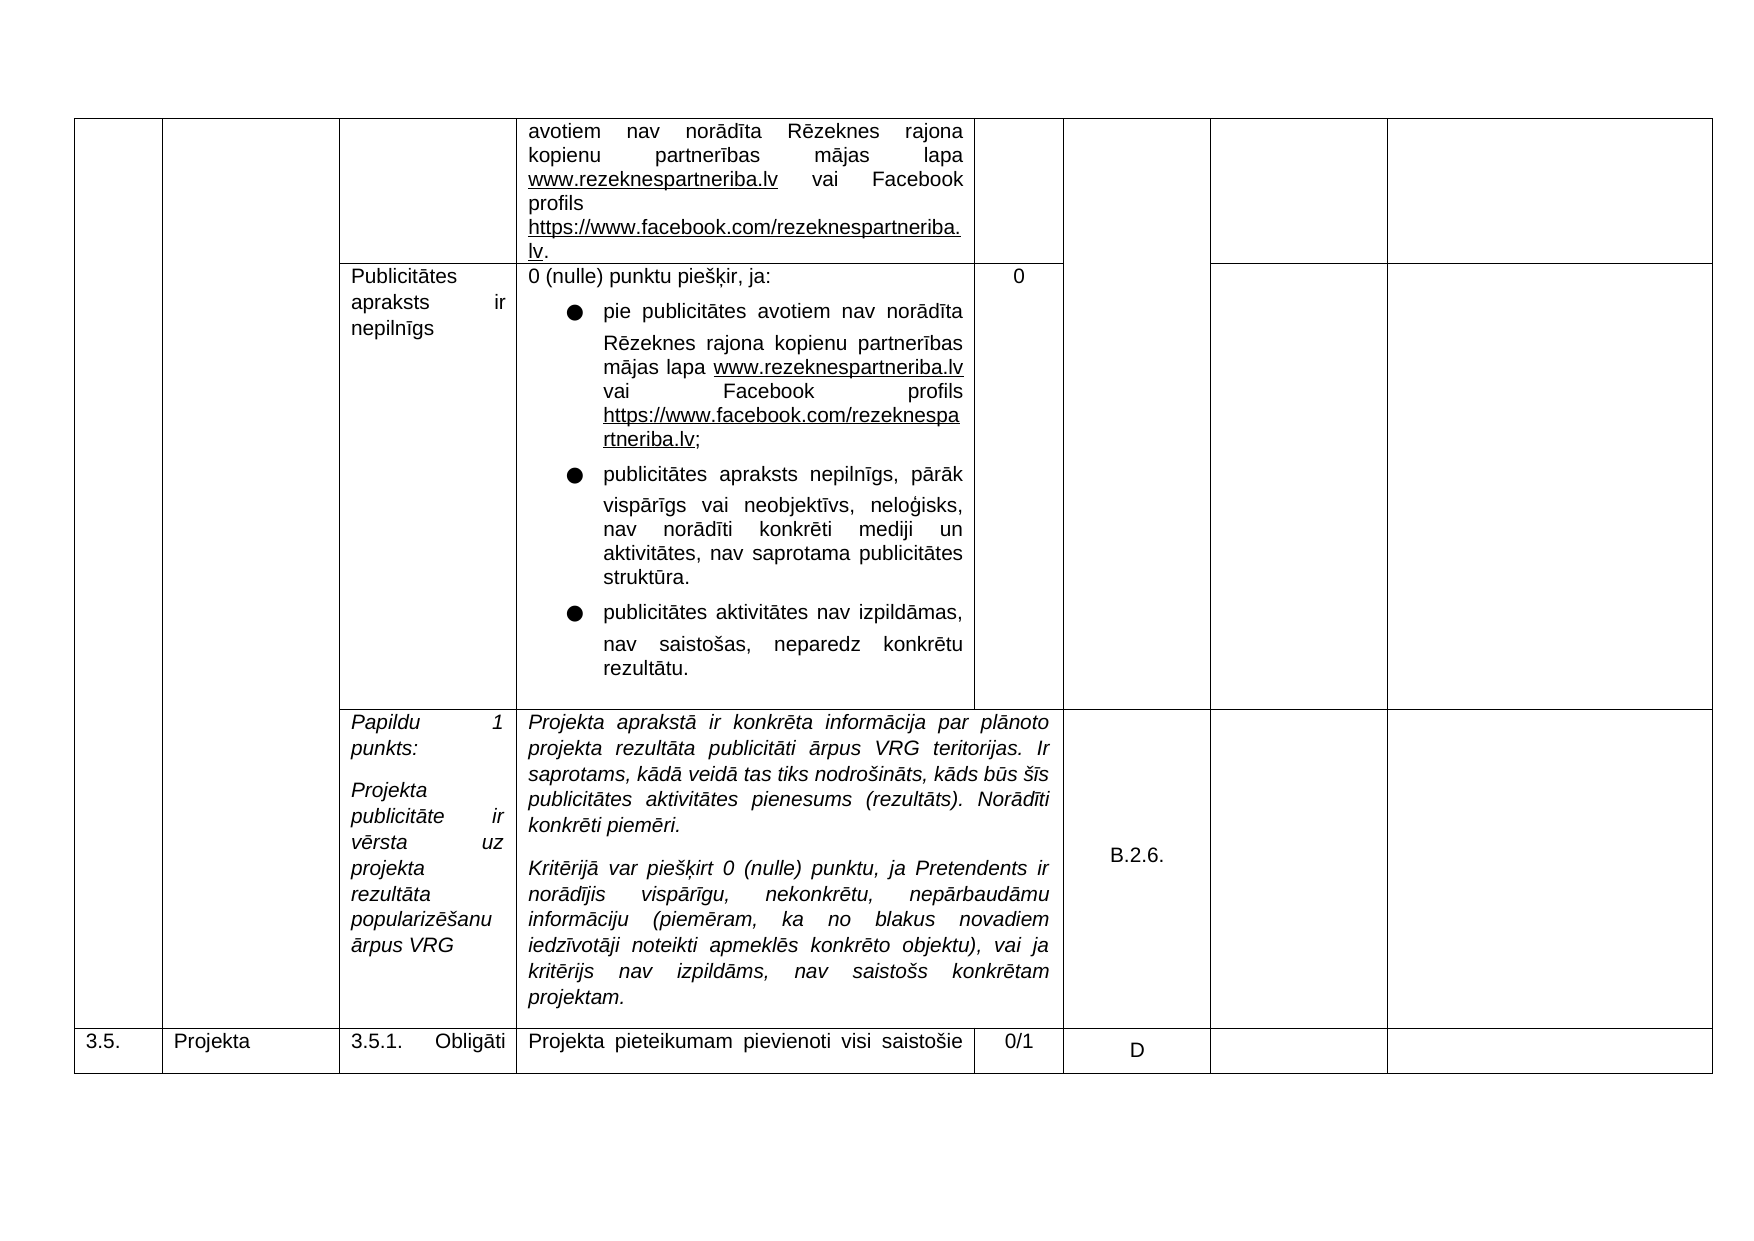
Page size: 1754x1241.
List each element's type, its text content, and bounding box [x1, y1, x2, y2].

table_cell [1211, 1029, 1387, 1073]
table_cell [1211, 710, 1387, 1028]
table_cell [340, 119, 516, 263]
table_cell Projekta aprakstā ir konkrēta informācija par plānoto projekta rezultāta publicitāti ārpus VRG teritorijas. Ir saprotams, kādā veidā tas tiks nodrošināts, kāds būs šīs publicitātes aktivitātes pienesums (rezultāts). Norādīti konkrēti piemēri. Kritērijā var piešķirt 0 (nulle) punktu, ja Pretendents ir norādījis vispārīgu, nekonkrētu, nepārbaudāmu informāciju (piemēram, ka no blakus novadiem iedzīvotāji noteikti apmeklēs konkrēto objektu), vai ja kritērijs nav izpildāms, nav saistošs konkrētam projektam. [517, 710, 1063, 1028]
table_cell Papildu 1 punkts: Projekta publicitāte ir vērsta uz projekta rezultāta popularizēšanu ārpus VRG [340, 710, 516, 1028]
table_cell [1388, 1029, 1712, 1073]
table_cell Publicitātes apraksts ir nepilnīgs [340, 264, 516, 709]
table_cell [1211, 119, 1387, 263]
table_cell 0/1 [975, 1029, 1063, 1073]
table_cell 1 [975, 119, 1063, 263]
table_cell 0 [975, 264, 1063, 709]
table_cell 0 (nulle) punktu piešķir, ja: pie publicitātes avotiem nav norādīta Rēzeknes rajona kopienu partnerības mājas lapa www.rezeknespartneriba.lv vai Facebook profils https://www.facebook.com/rezeknespartneriba.lv; publicitātes apraksts nepilnīgs, pārāk vispārīgs vai neobjektīvs, neloģisks, nav norādīti konkrēti mediji un aktivitātes, nav saprotama publicitātes struktūra. publicitātes aktivitātes nav izpildāmas, nav saistošas, neparedz konkrētu rezultātu. [517, 264, 974, 709]
table_cell [1388, 119, 1712, 263]
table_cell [1064, 1029, 1210, 1073]
table_cell [1388, 264, 1712, 709]
table_cell [1388, 710, 1712, 1028]
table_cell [517, 1029, 974, 1073]
table_cell [1211, 264, 1387, 709]
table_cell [340, 1029, 516, 1073]
table_cell 3.5. [75, 1029, 162, 1073]
table_cell B.2.6. [1064, 710, 1210, 1028]
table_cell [517, 119, 974, 263]
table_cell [163, 1029, 339, 1073]
